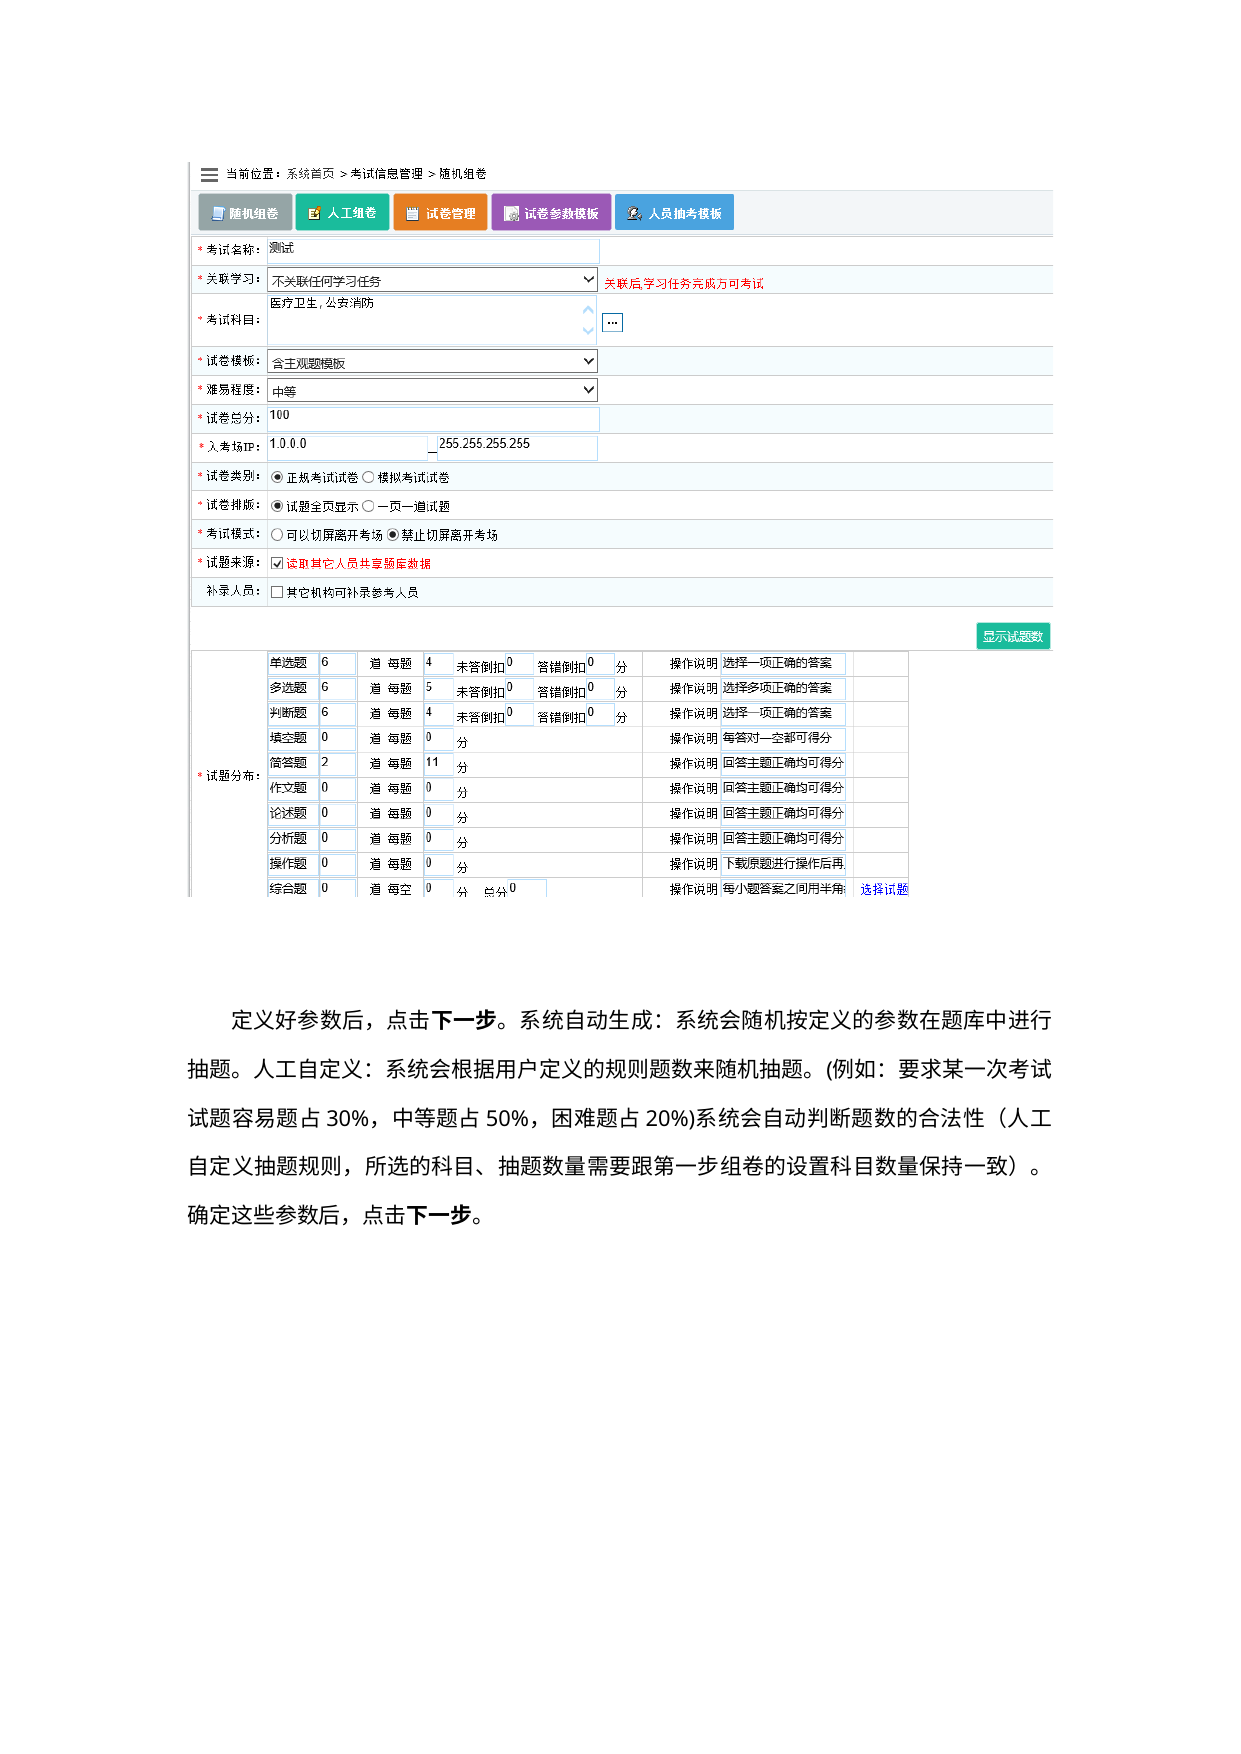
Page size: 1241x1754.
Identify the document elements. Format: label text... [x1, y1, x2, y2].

text 定义好参数后，点击下一步。系统自动生成：系统会随机按定义的参数在题库中进行抽题。人工自定义：系统会根据用户定义的规则题数来随机抽题。(例如：要求某一次考试试题容易题占30%，中等题占50%，困难题占20%)系统会自动判断题数的合法性（人工自定义抽题规则，所选的科目、抽题数量需要跟第一步组卷的设置科目数量保持一致）。确定这些参数后，点击下一步。 [187, 1003, 1053, 1230]
picture [187, 162, 1054, 897]
